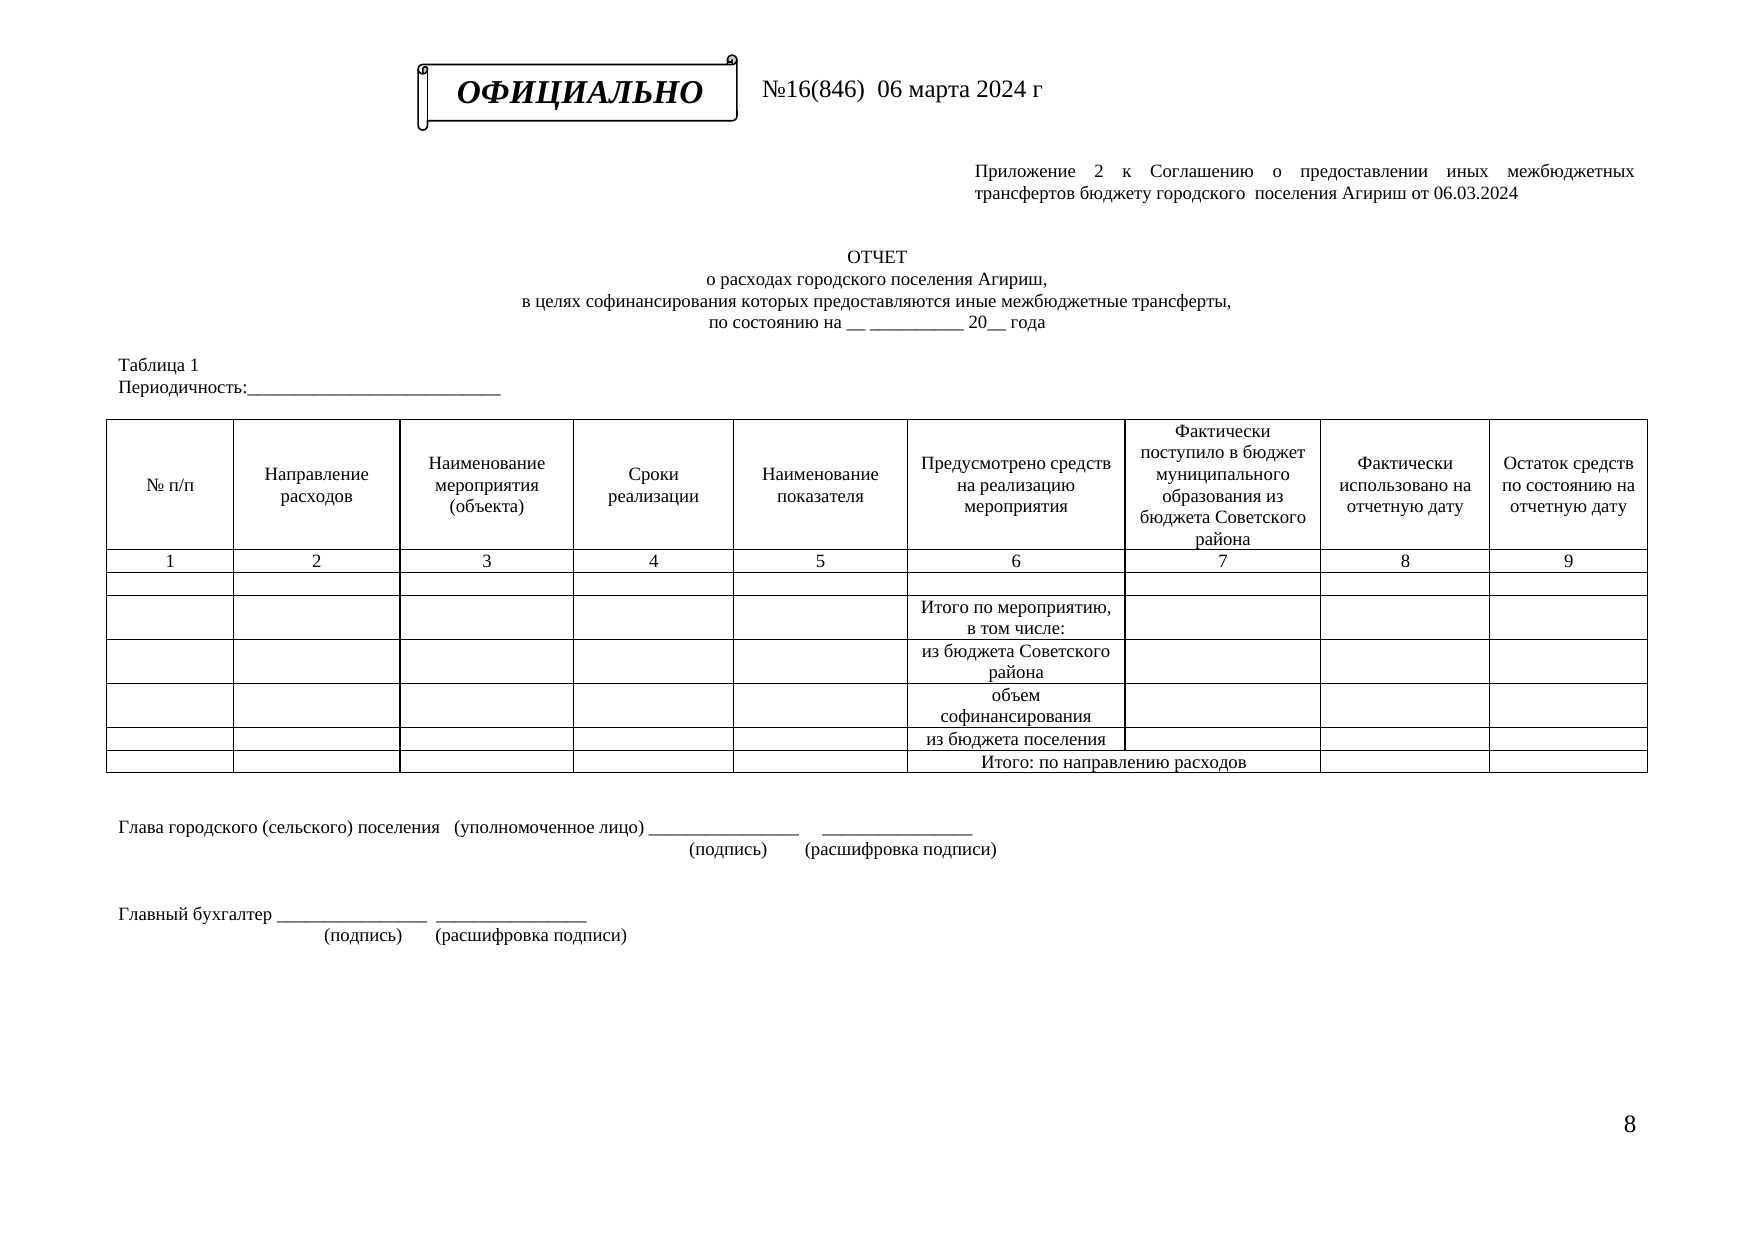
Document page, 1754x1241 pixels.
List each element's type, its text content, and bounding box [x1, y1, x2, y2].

table_cell [234, 573, 399, 594]
table_cell 3 [401, 550, 573, 572]
table_cell 6 [908, 550, 1124, 572]
table_cell [107, 728, 233, 749]
text Главный бухгалтер ________________ ________________ [118, 903, 1636, 924]
table_cell [401, 728, 573, 749]
table_cell [1321, 573, 1489, 594]
table_header Фактически использовано на отчетную дату [1321, 420, 1489, 549]
text Периодичность:___________________________ [118, 376, 1636, 397]
table_cell 4 [574, 550, 733, 572]
table_cell [234, 684, 399, 727]
table_cell [574, 640, 733, 683]
table_cell [107, 684, 233, 727]
table_cell [1321, 728, 1489, 749]
table_cell [1490, 640, 1647, 683]
table_cell [734, 684, 907, 727]
table_cell [401, 640, 573, 683]
table_cell [1126, 728, 1320, 749]
table_cell [107, 640, 233, 683]
table_cell 7 [1126, 550, 1320, 572]
table_header Предусмотрено средств на реализацию мероприятия [908, 420, 1124, 549]
table_cell [401, 596, 573, 639]
table_cell из бюджета Советского района [908, 640, 1124, 683]
table_cell Итого: по направлению расходов [908, 751, 1320, 772]
table_header Направление расходов [234, 420, 399, 549]
text о расходах городского поселения Агириш, [118, 268, 1636, 289]
text по состоянию на __ __________ 20__ года [118, 311, 1636, 333]
table_cell 5 [734, 550, 907, 572]
table_header № п/п [107, 420, 233, 549]
table_cell [908, 573, 1124, 594]
table_cell [574, 728, 733, 749]
table_cell [401, 684, 573, 727]
table_cell 1 [107, 550, 233, 572]
table_cell [734, 573, 907, 594]
table_cell [1126, 640, 1320, 683]
table_cell [234, 596, 399, 639]
table_cell [1490, 596, 1647, 639]
table_cell [1490, 573, 1647, 594]
text Глава городского (сельского) поселения (уполномоченное лицо) ________________ ________________ [118, 816, 1636, 838]
table_cell [1321, 684, 1489, 727]
text (подпись) (расшифровка подписи) [118, 838, 1636, 859]
table_cell [234, 728, 399, 749]
table_cell [734, 640, 907, 683]
table_cell [107, 573, 233, 594]
table_header Остаток средств по состоянию на отчетную дату [1490, 420, 1647, 549]
table_cell [107, 751, 233, 772]
table_cell 2 [234, 550, 399, 572]
table_header Фактически поступило в бюджет муниципального образования из бюджета Советского района [1126, 420, 1320, 549]
table_cell [1126, 596, 1320, 639]
table_cell [1321, 751, 1489, 772]
table_cell [1126, 573, 1320, 594]
table_header Сроки реализации [574, 420, 733, 549]
table_cell [1490, 684, 1647, 727]
table_cell 8 [1321, 550, 1489, 572]
table_cell [734, 728, 907, 749]
table_cell [574, 684, 733, 727]
table_header Наименование мероприятия (объекта) [401, 420, 573, 549]
table_header Наименование показателя [734, 420, 907, 549]
table_cell [234, 640, 399, 683]
table_cell [1126, 684, 1320, 727]
table_cell [574, 751, 733, 772]
table_cell [1321, 596, 1489, 639]
text (подпись) (расшифровка подписи) [118, 924, 1636, 946]
table_cell 9 [1490, 550, 1647, 572]
table_cell из бюджета поселения [908, 728, 1124, 749]
table_cell [401, 751, 573, 772]
table_cell [734, 596, 907, 639]
table_cell [234, 751, 399, 772]
table_cell [107, 596, 233, 639]
table_cell [1490, 751, 1647, 772]
text Таблица 1 [118, 354, 1636, 376]
table_cell объем софинансирования [908, 684, 1124, 727]
table_cell Итого по мероприятию, в том числе: [908, 596, 1124, 639]
table_cell [574, 573, 733, 594]
table_cell [1490, 728, 1647, 749]
table_cell [401, 573, 573, 594]
text в целях софинансирования которых предоставляются иные межбюджетные трансферты, [118, 289, 1636, 311]
table_cell [574, 596, 733, 639]
text ОТЧЕТ [118, 246, 1636, 268]
text Приложение 2 к Соглашению о предоставлении иных межбюджетных трансфертов бюджету городского поселения Агириш от 06.03.2024 [974, 160, 1636, 203]
table_cell [734, 751, 907, 772]
table_cell [1321, 640, 1489, 683]
